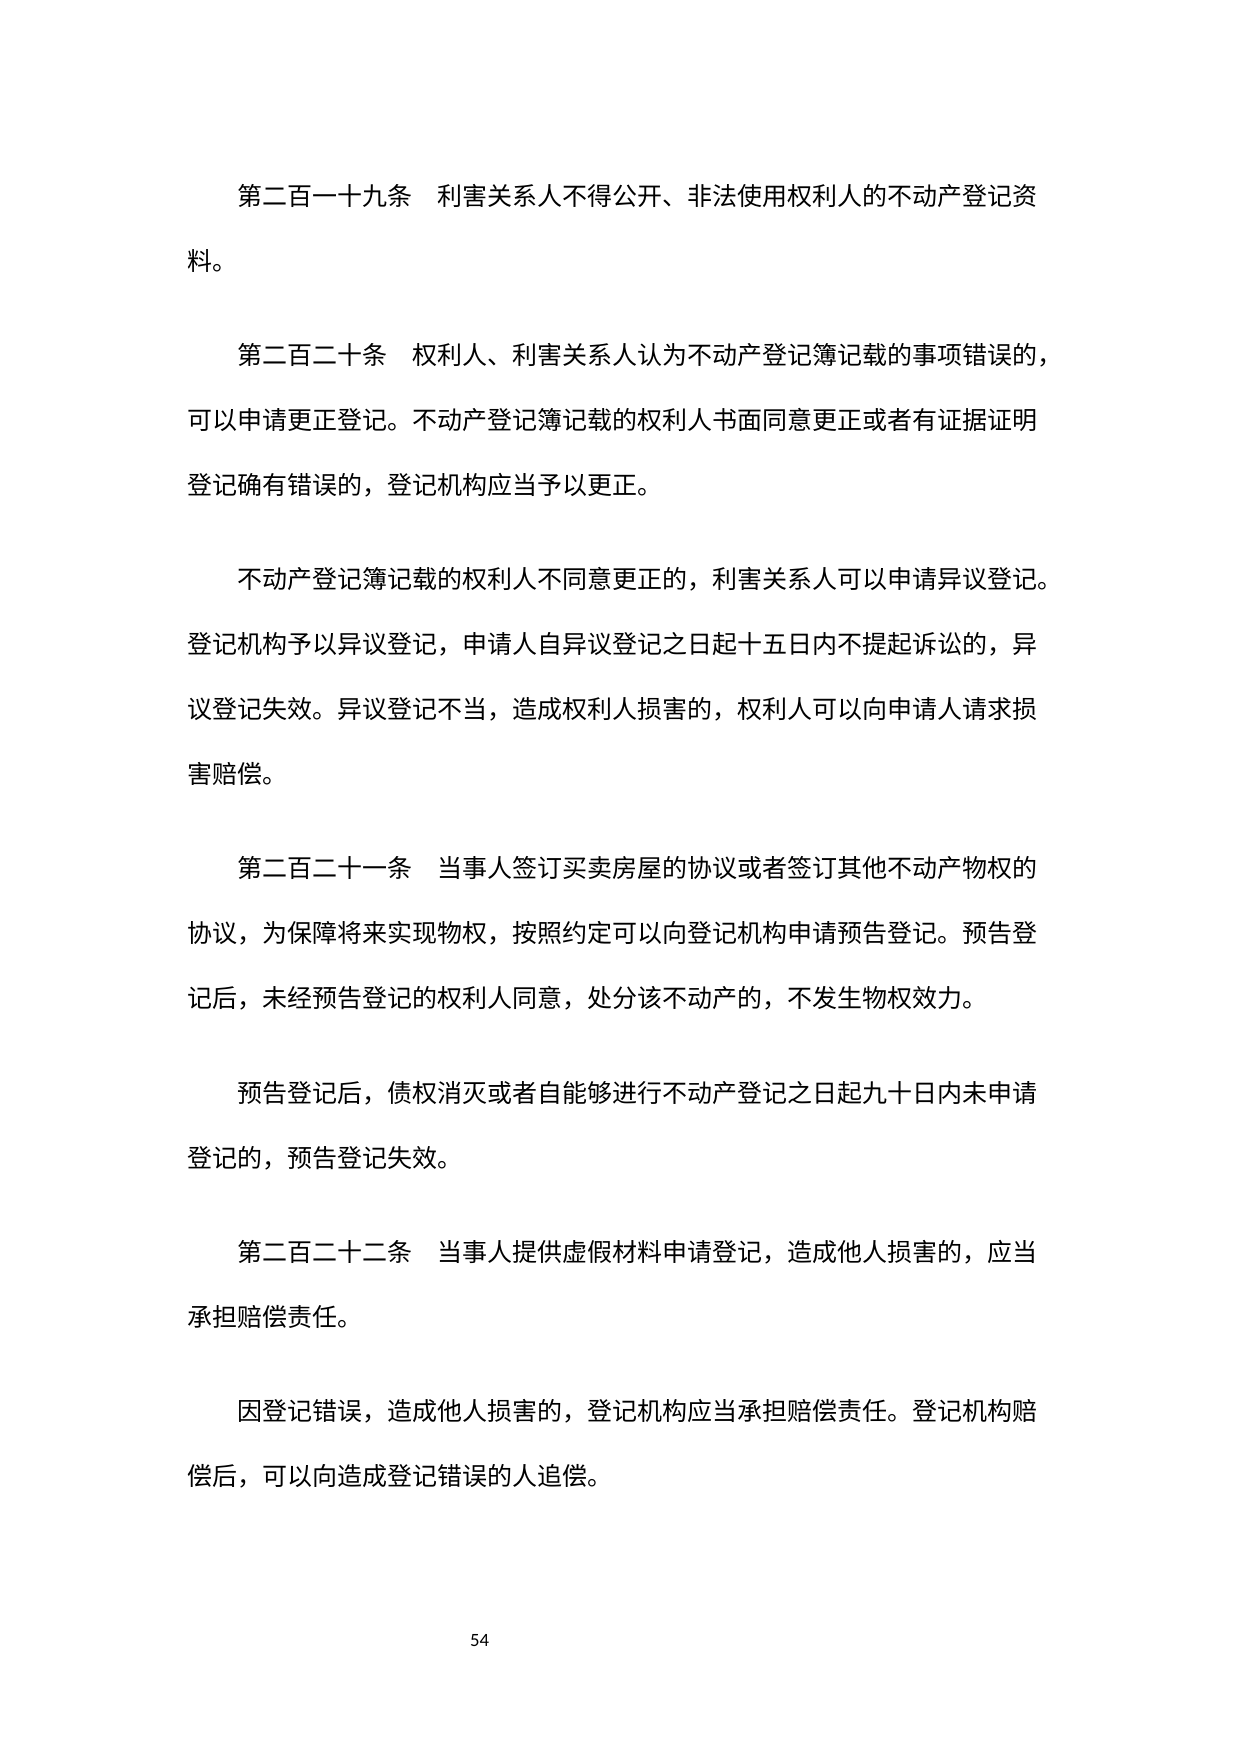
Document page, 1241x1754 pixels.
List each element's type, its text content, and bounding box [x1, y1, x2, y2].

text 预告登记后，债权消灭或者自能够进行不动产登记之日起九十日内未申请登记的，预告登记失效。 [187, 1059, 1053, 1189]
text 因登记错误，造成他人损害的，登记机构应当承担赔偿责任。登记机构赔偿后，可以向造成登记错误的人追偿。 [187, 1377, 1053, 1507]
text 第二百二十二条 当事人提供虚假材料申请登记，造成他人损害的，应当承担赔偿责任。 [187, 1218, 1053, 1348]
text 第二百二十条 权利人、利害关系人认为不动产登记簿记载的事项错误的，可以申请更正登记。不动产登记簿记载的权利人书面同意更正或者有证据证明登记确有错误的，登记机构应当予以更正。 [187, 321, 1053, 516]
text 第二百一十九条 利害关系人不得公开、非法使用权利人的不动产登记资料。 [187, 162, 1053, 292]
text 不动产登记簿记载的权利人不同意更正的，利害关系人可以申请异议登记。登记机构予以异议登记，申请人自异议登记之日起十五日内不提起诉讼的，异议登记失效。异议登记不当，造成权利人损害的，权利人可以向申请人请求损害赔偿。 [187, 545, 1053, 805]
text 第二百二十一条 当事人签订买卖房屋的协议或者签订其他不动产物权的协议，为保障将来实现物权，按照约定可以向登记机构申请预告登记。预告登记后，未经预告登记的权利人同意，处分该不动产的，不发生物权效力。 [187, 834, 1053, 1029]
